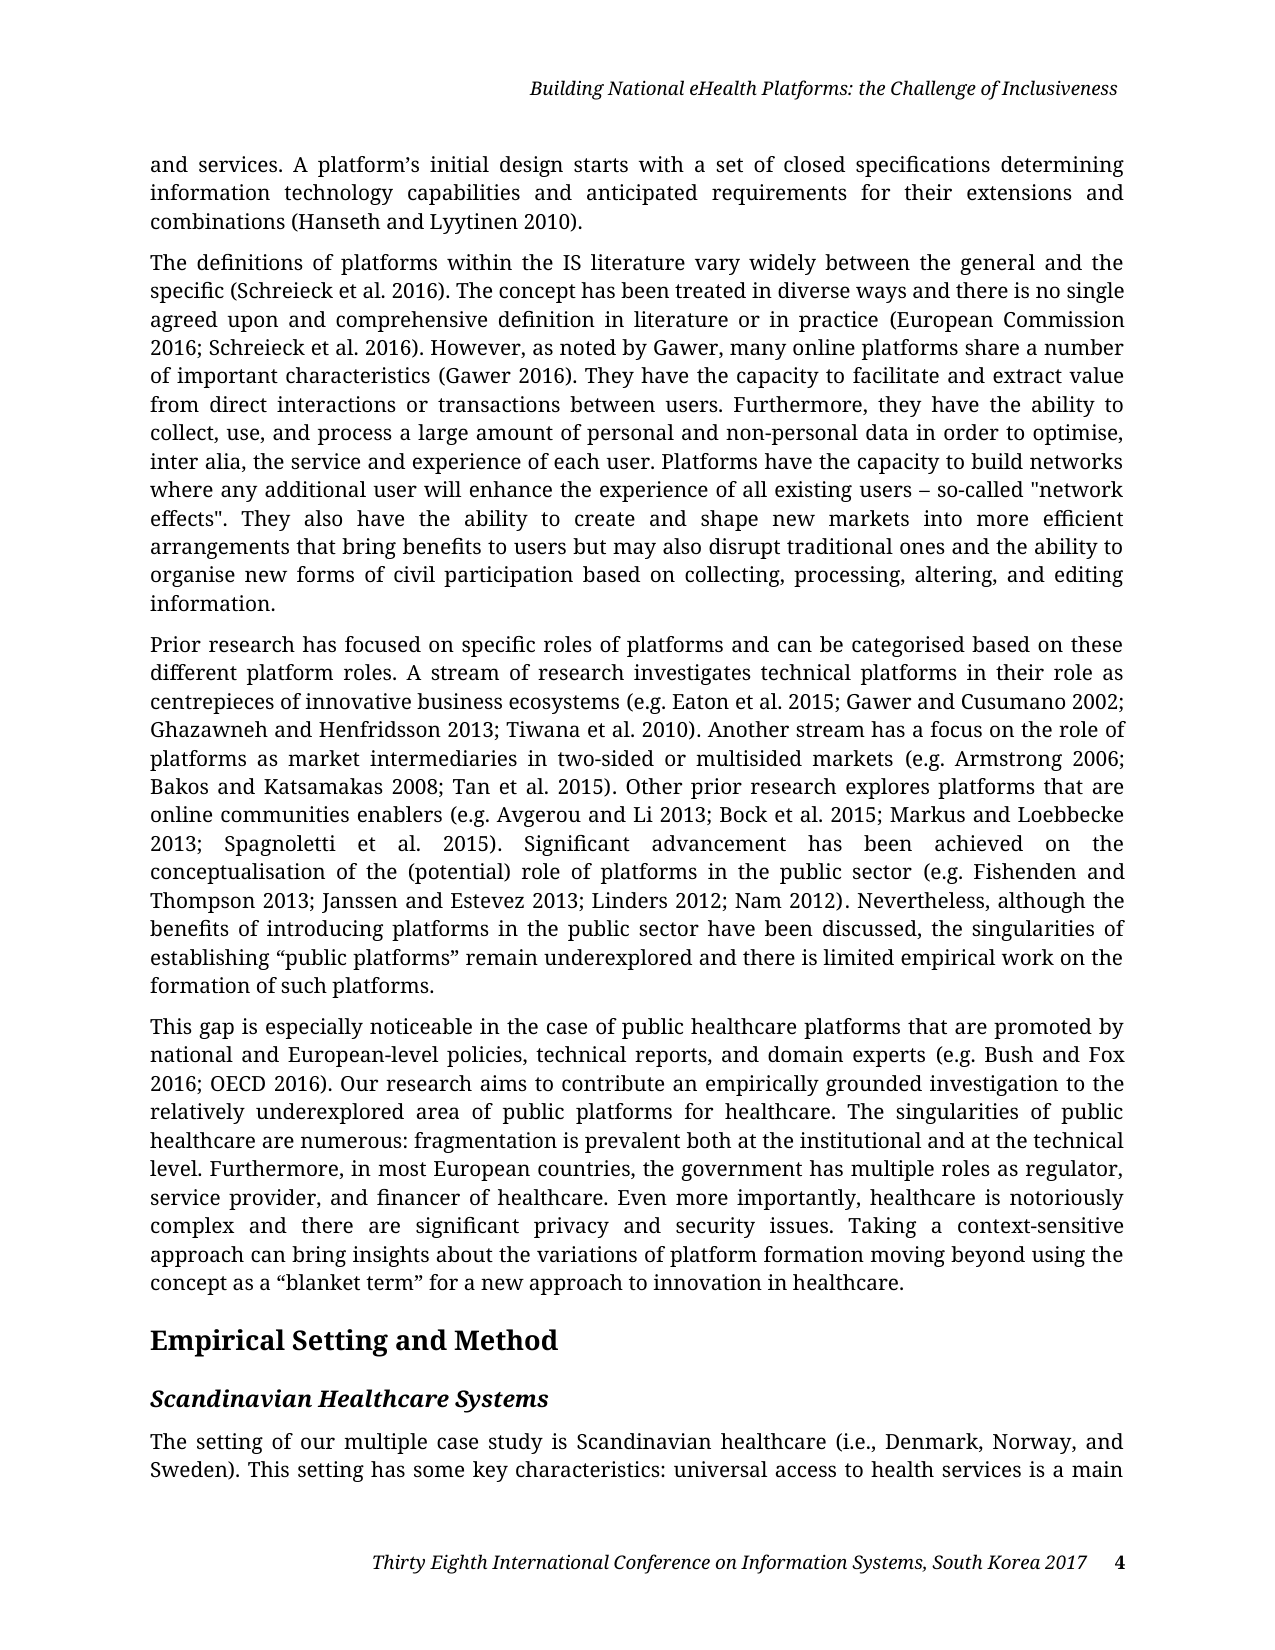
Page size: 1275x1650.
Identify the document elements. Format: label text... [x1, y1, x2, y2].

subtitle Empirical Setting and Method [150, 1322, 1125, 1358]
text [150, 150, 1125, 235]
text The definitions of platforms within the IS literature vary widely between the general and the specific (Schreieck et al. 2016). The concept has been treated in diverse ways and there is no single agreed upon and comprehensive definition in literature or in practice (European Commission 2016; Schreieck et al. 2016). However, as noted by Gawer, many online platforms share a number of important characteristics (Gawer 2016). They have the capacity to facilitate and extract value from direct interactions or transactions between users. Furthermore, they have the ability to collect, use, and process a large amount of personal and non-personal data in order to optimise, inter alia, the service and experience of each user. Platforms have the capacity to build networks where any additional user will enhance the experience of all existing users – so-called "network effects". They also have the ability to create and shape new markets into more efficient arrangements that bring benefits to users but may also disrupt traditional ones and the ability to organise new forms of civil participation based on collecting, processing, altering, and editing information. [150, 248, 1125, 617]
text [150, 1427, 1125, 1484]
subtitle Scandinavian Healthcare Systems [150, 1383, 1125, 1415]
text This gap is especially noticeable in the case of public healthcare platforms that are promoted by national and European-level policies, technical reports, and domain experts (e.g. Bush and Fox 2016; OECD 2016). Our research aims to contribute an empirically grounded investigation to the relatively underexplored area of public platforms for healthcare. The singularities of public healthcare are numerous: fragmentation is prevalent both at the institutional and at the technical level. Furthermore, in most European countries, the government has multiple roles as regulator, service provider, and financer of healthcare. Even more importantly, healthcare is notoriously complex and there are significant privacy and security issues. Taking a context-sensitive approach can bring insights about the variations of platform formation moving beyond using the concept as a “blanket term” for a new approach to innovation in healthcare. [150, 1012, 1125, 1297]
text Prior research has focused on specific roles of platforms and can be categorised based on these different platform roles. A stream of research investigates technical platforms in their role as centrepieces of innovative business ecosystems (e.g. Eaton et al. 2015; Gawer and Cusumano 2002; Ghazawneh and Henfridsson 2013; Tiwana et al. 2010). Another stream has a focus on the role of platforms as market intermediaries in two-sided or multisided markets (e.g. Armstrong 2006; Bakos and Katsamakas 2008; Tan et al. 2015). Other prior research explores platforms that are online communities enablers (e.g. Avgerou and Li 2013; Bock et al. 2015; Markus and Loebbecke 2013; Spagnoletti et al. 2015). Significant advancement has been achieved on the conceptualisation of the (potential) role of platforms in the public sector (e.g. Fishenden and Thompson 2013; Janssen and Estevez 2013; Linders 2012; Nam 2012). Nevertheless, although the benefits of introducing platforms in the public sector have been discussed, the singularities of establishing “public platforms” remain underexplored and there is limited empirical work on the formation of such platforms. [150, 630, 1125, 1000]
